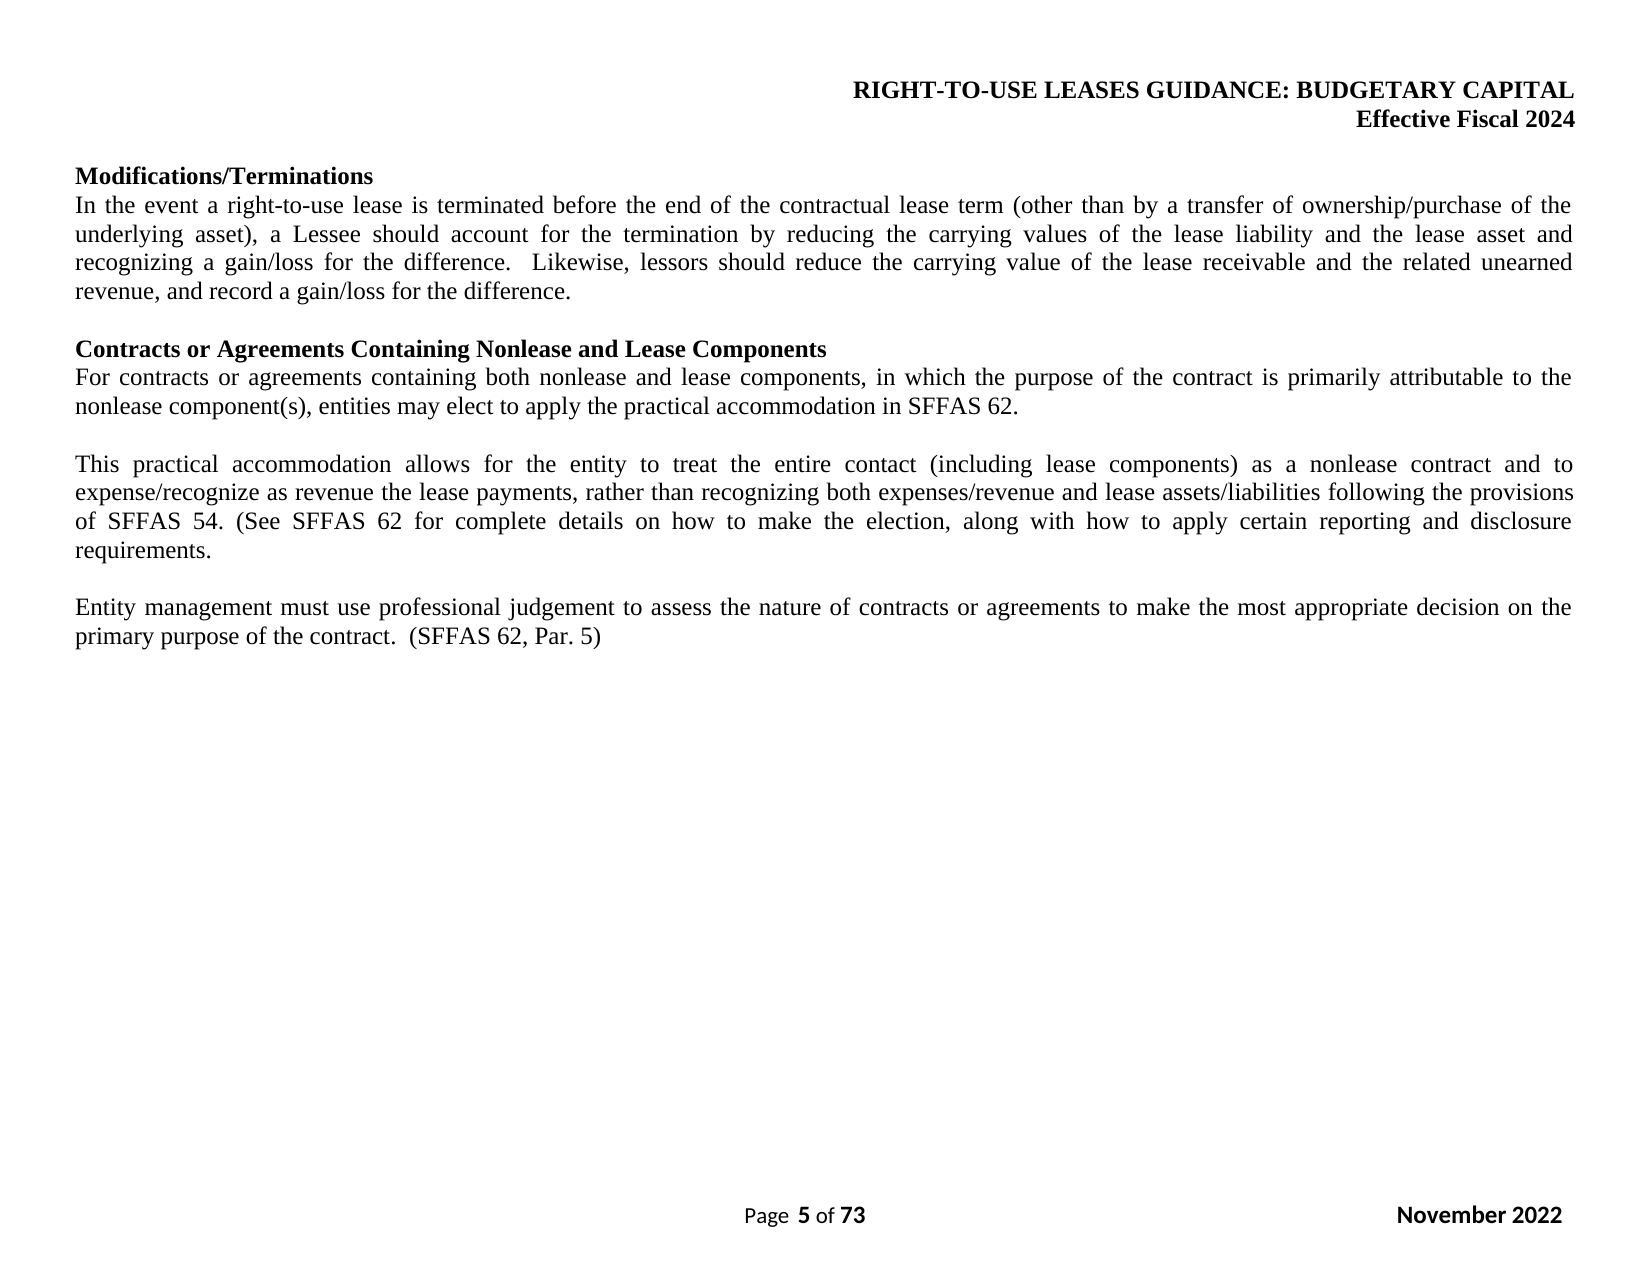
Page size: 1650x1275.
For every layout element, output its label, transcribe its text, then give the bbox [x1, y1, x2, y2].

text Modifications/Terminations [75, 161, 1575, 190]
text In the event a right-to-use lease is terminated before the end of the contractual lease term (other than by a transfer of ownership/purchase of the underlying asset), a Lessee should account for the termination by reducing the carrying values of the lease liability and the lease asset and recognizing a gain/loss for the difference. Likewise, lessors should reduce the carrying value of the lease receivable and the related unearned revenue, and record a gain/loss for the difference. [75, 190, 1575, 305]
text Contracts or Agreements Containing Nonlease and Lease Components [75, 334, 1575, 362]
text This practical accommodation allows for the entity to treat the entire contact (including lease components) as a nonlease contract and to expense/recognize as revenue the lease payments, rather than recognizing both expenses/revenue and lease assets/liabilities following the provisions of SFFAS 54. (See SFFAS 62 for complete details on how to make the election, along with how to apply certain reporting and disclosure requirements. [75, 449, 1575, 564]
text For contracts or agreements containing both nonlease and lease components, in which the purpose of the contract is primarily attributable to the nonlease component(s), entities may elect to apply the practical accommodation in SFFAS 62. [75, 362, 1575, 420]
text Entity management must use professional judgement to assess the nature of contracts or agreements to make the most appropriate decision on the primary purpose of the contract. (SFFAS 62, Par. 5) [75, 592, 1575, 650]
